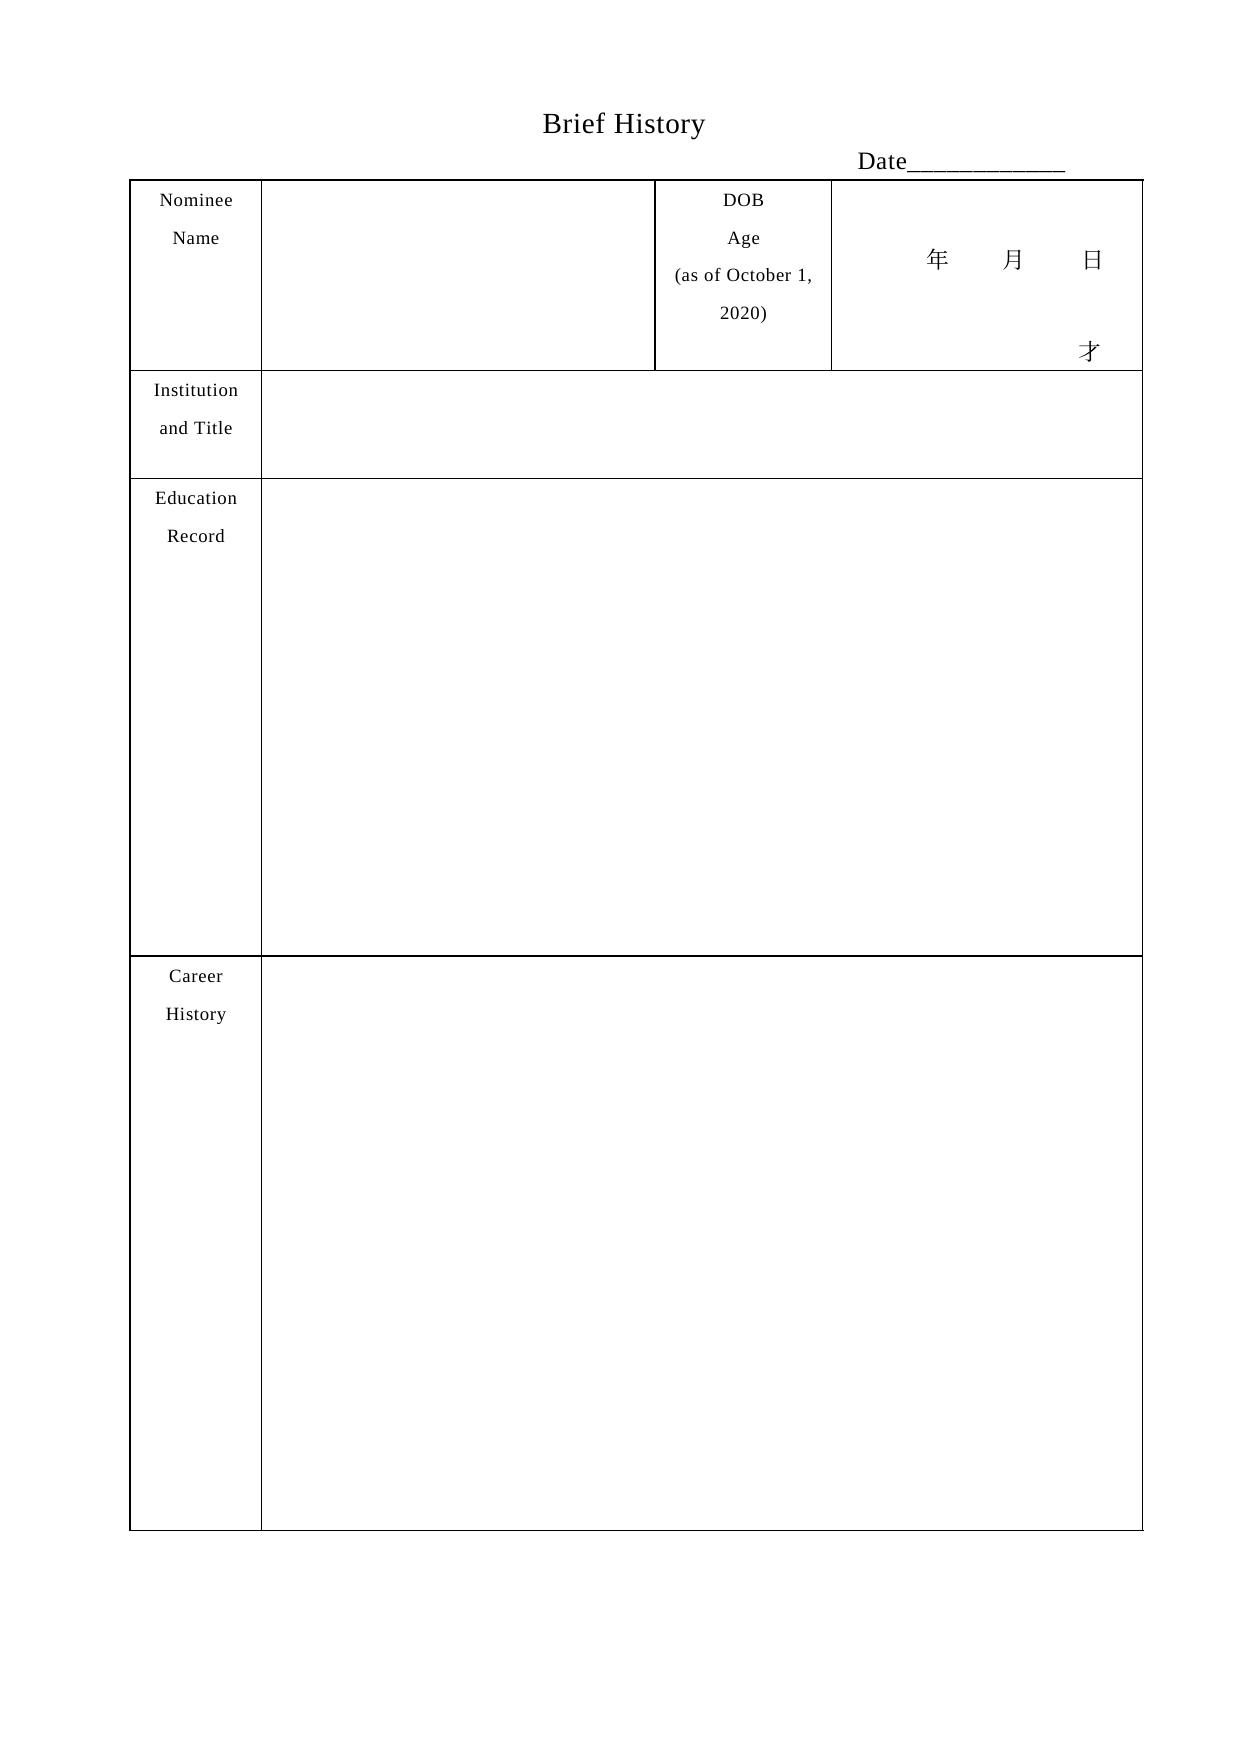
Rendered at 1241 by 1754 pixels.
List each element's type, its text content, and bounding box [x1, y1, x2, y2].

text Brief History [100, 104, 1147, 142]
table_cell Education Record [131, 479, 261, 955]
table_cell Career History [131, 957, 261, 1530]
table_header [262, 181, 654, 369]
table_header 年 月 日 才 [832, 181, 1142, 369]
table_header DOB Age (as of October 1, 2020) [656, 181, 831, 369]
table_cell Institution and Title [131, 371, 261, 477]
table_cell [262, 371, 1142, 477]
table_cell [262, 479, 1142, 955]
table_cell [262, 957, 1142, 1530]
text Date____________ [100, 142, 1147, 179]
table_header Nominee Name [131, 181, 261, 369]
